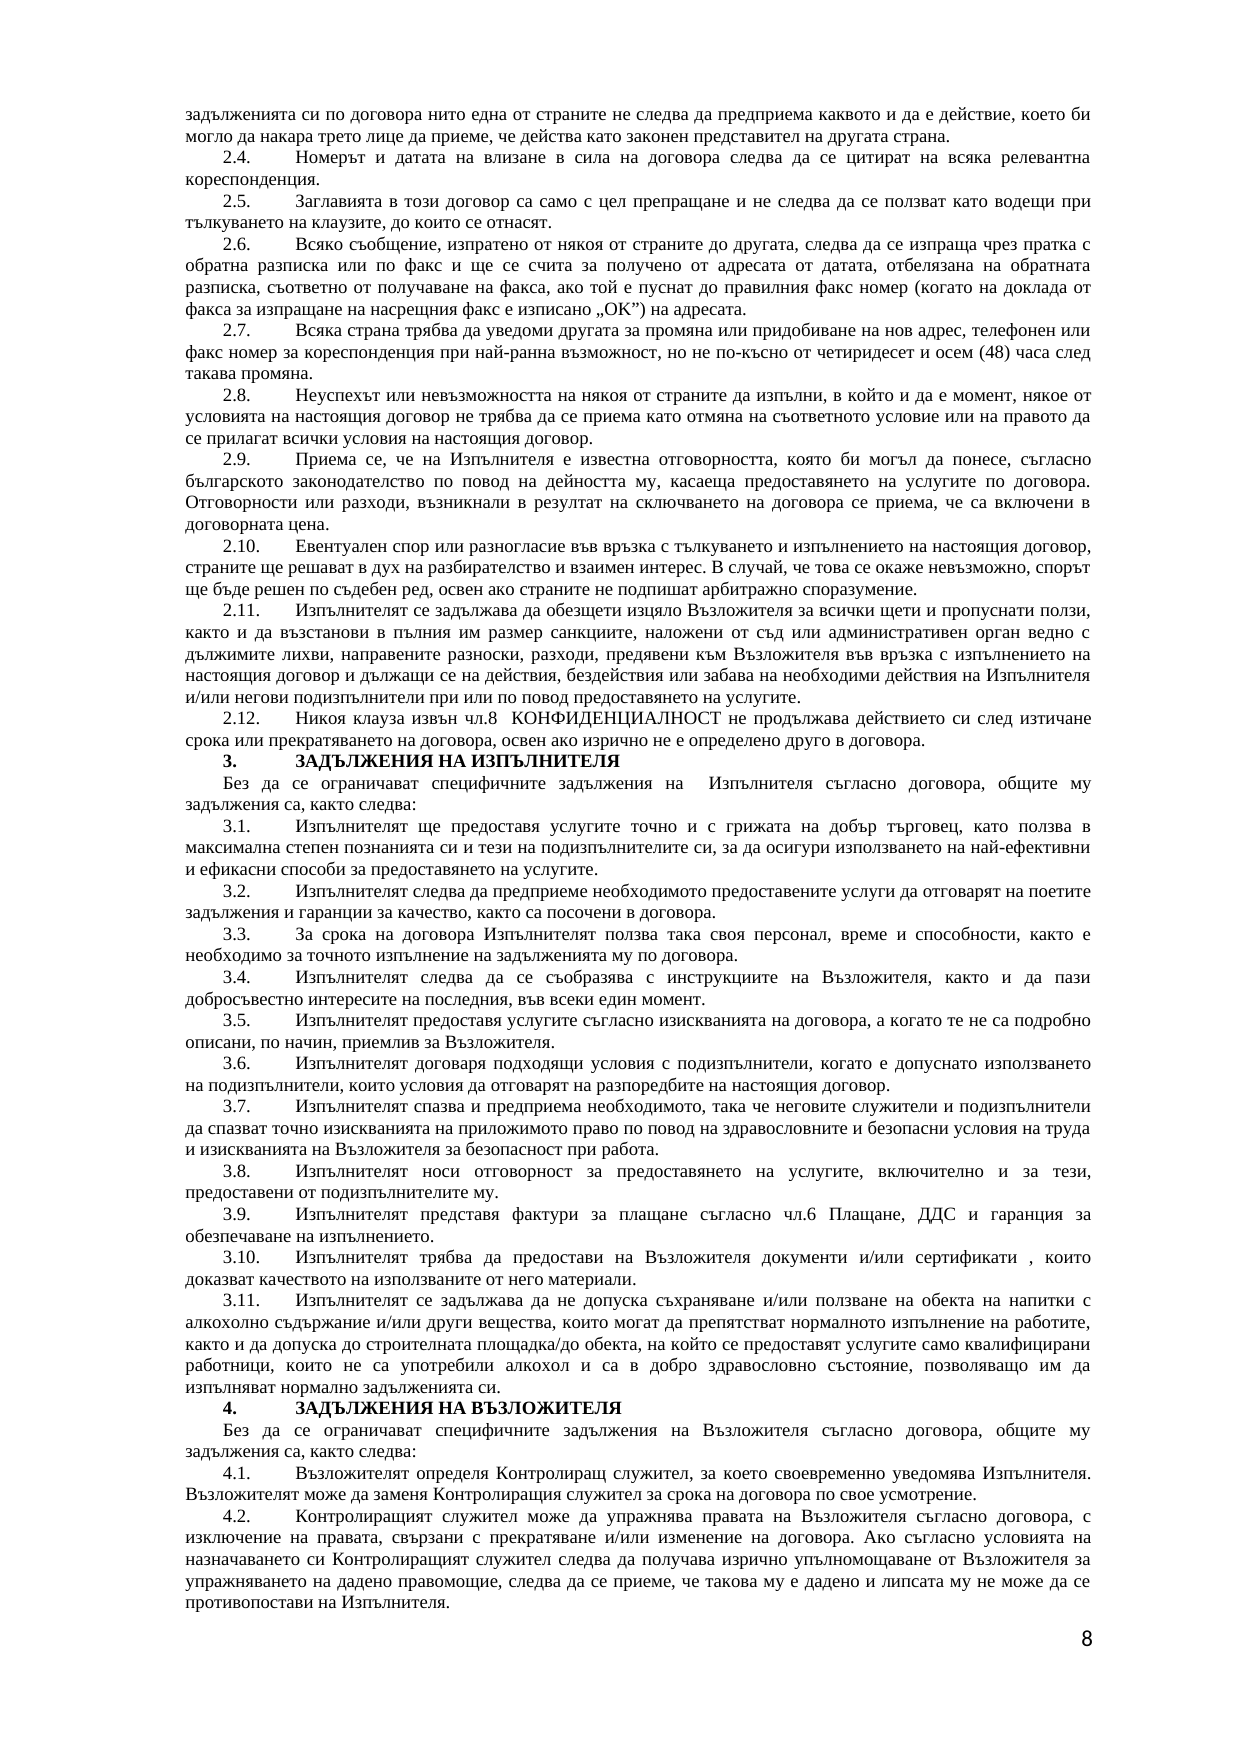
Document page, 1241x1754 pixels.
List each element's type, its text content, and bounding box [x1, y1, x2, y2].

text 3.11. Изпълнителят се задължава да не допуска съхраняване и/или ползване на обекта на напитки с алкохолно съдържание и/или други вещества, които могат да препятстват нормалното изпълнение на работите, както и да допуска до строителната площадка/до обекта, на който се предоставят услугите само квалифицирани работници, които не са употребили алкохол и са в добро здравословно състояние, позволяващо им да изпълняват нормално задълженията си. [185, 1289, 1092, 1397]
text 3.8. Изпълнителят носи отговорност за предоставянето на услугите, включително и за тези, предоставени от подизпълнителите му. [185, 1160, 1092, 1203]
text 3.5. Изпълнителят предоставя услугите съгласно изискванията на договора, а когато те не са подробно описани, по начин, приемлив за Възложителя. [185, 1009, 1092, 1052]
text 2.12. Никоя клауза извън чл.8 КОНФИДЕНЦИАЛНОСТ не продължава действието си след изтичане срока или прекратяването на договора, освен ако изрично не е определено друго в договора. [185, 707, 1092, 750]
text 2.6. Всяко съобщение, изпратено от някоя от страните до другата, следва да се изпраща чрез пратка с обратна разписка или по факс и ще се счита за получено от адресата от датата, отбелязана на обратната разписка, съответно от получаване на факса, ако той е пуснат до правилния факс номер (когато на доклада от факса за изпращане на насрещния факс е изписано „OK”) на адресата. [185, 233, 1092, 319]
text 3.3. За срока на договора Изпълнителят ползва така своя персонал, време и способности, както е необходимо за точното изпълнение на задълженията му по договора. [185, 923, 1092, 966]
text 4.1. Възложителят определя Контролиращ служител, за което своевременно уведомява Изпълнителя. Възложителят може да заменя Контролиращия служител за срока на договора по свое усмотрение. [185, 1462, 1092, 1505]
text 3.9. Изпълнителят представя фактури за плащане съгласно чл.6 Плащане, ДДС и гаранция за обезпечаване на изпълнението. [185, 1203, 1092, 1246]
text 4. ЗАДЪЛЖЕНИЯ НА ВЪЗЛОЖИТЕЛЯ [185, 1397, 1092, 1419]
text 2.5. Заглавията в този договор са само с цел препращане и не следва да се ползват като водещи при тълкуването на клаузите, до които се отнасят. [185, 189, 1092, 233]
text Без да се ограничават специфичните задължения на Изпълнителя съгласно договора, общите му задължения са, както следва: [185, 772, 1092, 815]
text 2.10. Евентуален спор или разногласие във връзка с тълкуването и изпълнението на настоящия договор, страните ще решават в дух на разбирателство и взаимен интерес. В случай, че това се окаже невъзможно, спорът ще бъде решен по съдебен ред, освен ако страните не подпишат арбитражно споразумение. [185, 534, 1092, 599]
text 3.2. Изпълнителят следва да предприеме необходимото предоставените услуги да отговарят на поетите задължения и гаранции за качество, както са посочени в договора. [185, 879, 1092, 923]
text 2.7. Всяка страна трябва да уведоми другата за промяна или придобиване на нов адрес, телефонен или факс номер за кореспонденция при най-ранна възможност, но не по-късно от четиридесет и осем (48) часа след такава промяна. [185, 319, 1092, 384]
text 3.10. Изпълнителят трябва да предостави на Възложителя документи и/или сертификати , които доказват качеството на използваните от него материали. [185, 1246, 1092, 1289]
text Без да се ограничават специфичните задължения на Възложителя съгласно договора, общите му задължения са, както следва: [185, 1419, 1092, 1462]
text 3.4. Изпълнителят следва да се съобразява с инструкциите на Възложителя, както и да пази добросъвестно интересите на последния, във всеки един момент. [185, 966, 1092, 1009]
text 2.4. Номерът и датата на влизане в сила на договора следва да се цитират на всяка релевантна кореспонденция. [185, 146, 1092, 189]
text 2.8. Неуспехът или невъзможността на някоя от страните да изпълни, в който и да е момент, някое от условията на настоящия договор не трябва да се приема като отмяна на съответното условие или на правото да се прилагат всички условия на настоящия договор. [185, 384, 1092, 448]
text 3. ЗАДЪЛЖЕНИЯ НА ИЗПЪЛНИТЕЛЯ [185, 750, 1092, 772]
text 2.9. Приема се, че на Изпълнителя е известна отговорността, която би могъл да понесе, съгласно българското законодателство по повод на дейността му, касаеща предоставянето на услугите по договора. Отговорности или разходи, възникнали в резултат на сключването на договора се приема, че са включени в договорната цена. [185, 448, 1092, 534]
text 3.6. Изпълнителят договаря подходящи условия с подизпълнители, когато е допуснато използването на подизпълнители, които условия да отговарят на разпоредбите на настоящия договор. [185, 1052, 1092, 1095]
text 2.11. Изпълнителят се задължава да обезщети изцяло Възложителя за всички щети и пропуснати ползи, както и да възстанови в пълния им размер санкциите, наложени от съд или административен орган ведно с дължимите лихви, направените разноски, разходи, предявени към Възложителя във връзка с изпълнението на настоящия договор и дължащи се на действия, бездействия или забава на необходими действия на Изпълнителя и/или негови подизпълнители при или по повод предоставянето на услугите. [185, 599, 1092, 707]
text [185, 103, 1092, 146]
text 3.7. Изпълнителят спазва и предприема необходимото, така че неговите служители и подизпълнители да спазват точно изискванията на приложимото право по повод на здравословните и безопасни условия на труда и изискванията на Възложителя за безопасност при работа. [185, 1095, 1092, 1160]
text 4.2. Контролиращият служител може да упражнява правата на Възложителя съгласно договора, с изключение на правата, свързани с прекратяване и/или изменение на договора. Ако съгласно условията на назначаването си Контролиращият служител следва да получава изрично упълномощаване от Възложителя за упражняването на дадено правомощие, следва да се приеме, че такова му е дадено и липсата му не може да се противопостави на Изпълнителя. [185, 1505, 1092, 1613]
text 3.1. Изпълнителят ще предоставя услугите точно и с грижата на добър търговец, като ползва в максимална степен познанията си и тези на подизпълнителите си, за да осигури използването на най-ефективни и ефикасни способи за предоставянето на услугите. [185, 815, 1092, 879]
